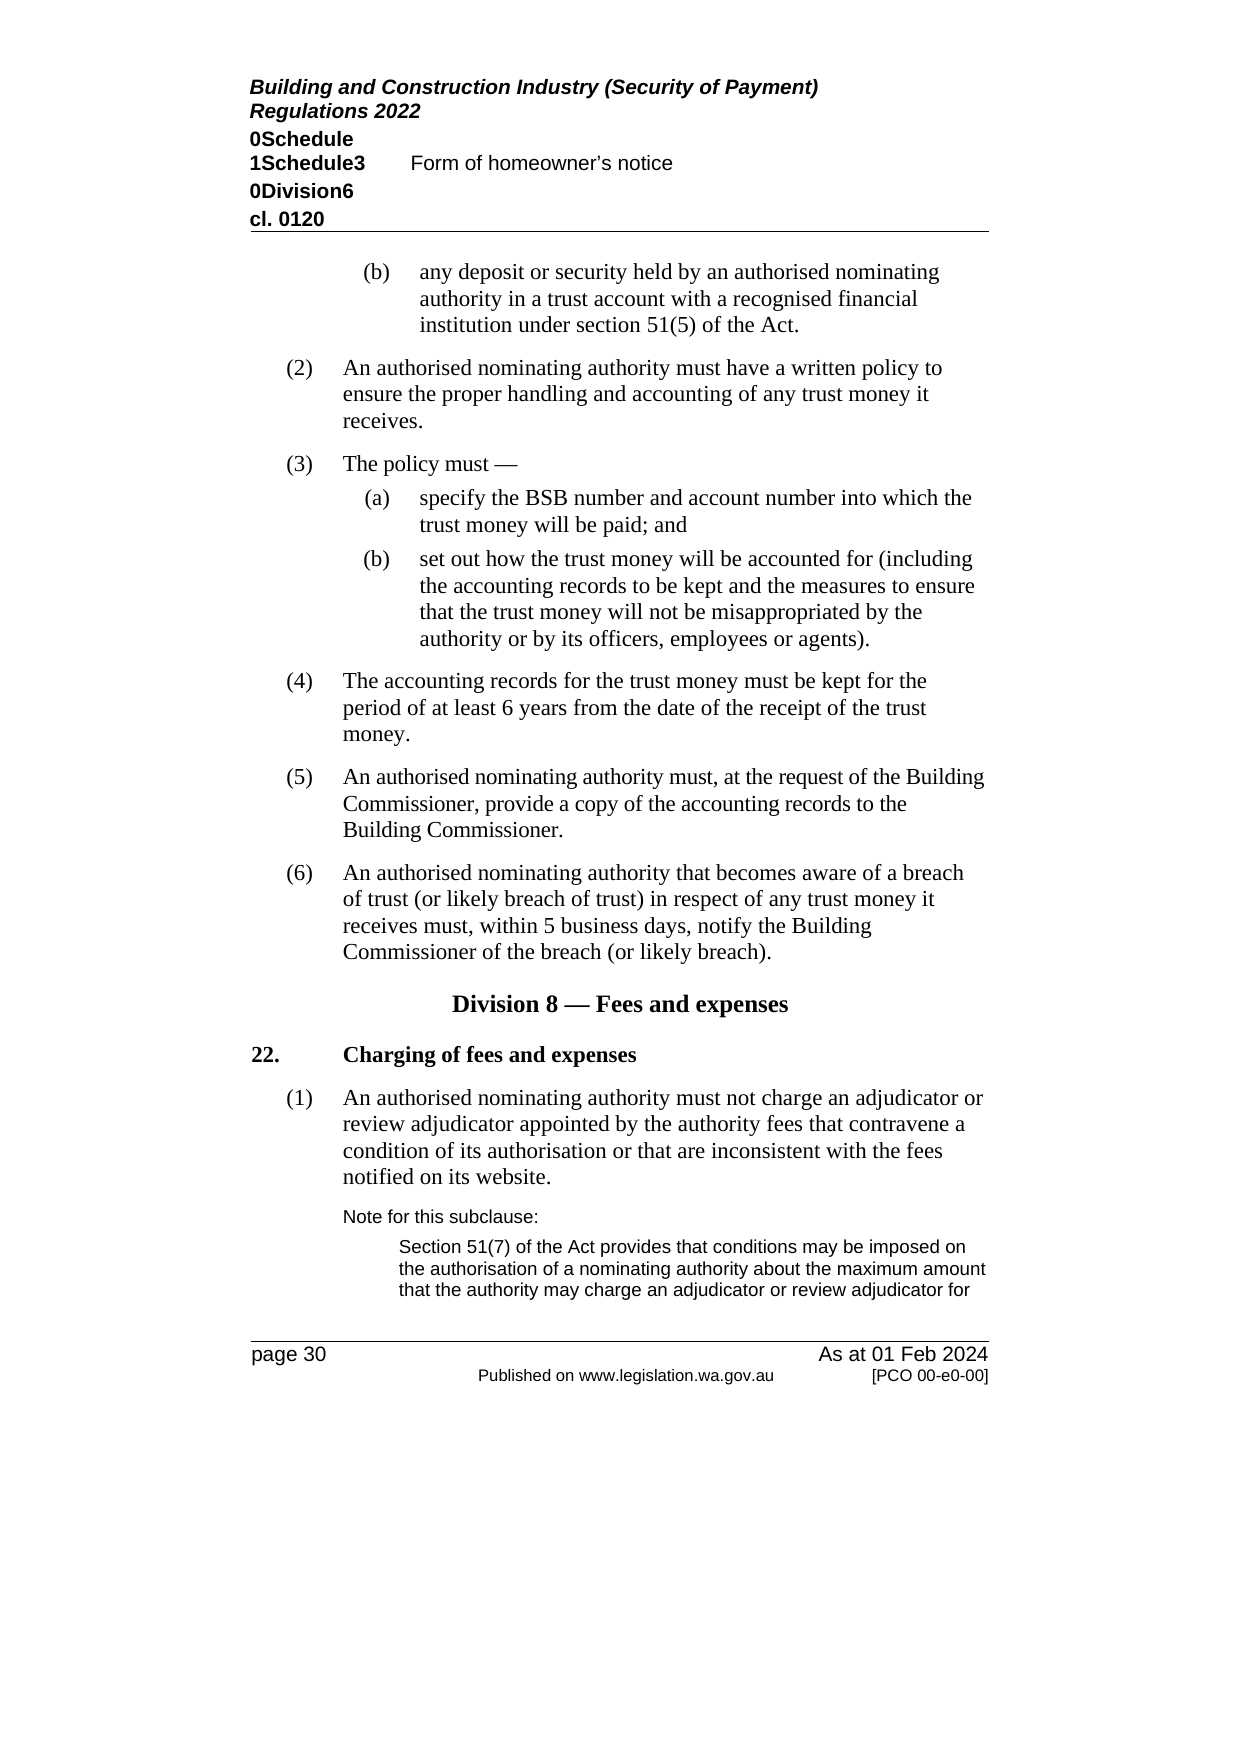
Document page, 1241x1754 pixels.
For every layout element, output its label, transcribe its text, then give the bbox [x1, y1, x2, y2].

text (4) The accounting records for the trust money must be kept for the period of at least 6 years from the date of the receipt of the trust money. [251, 668, 989, 747]
subtitle Division 8 — Fees and expenses [251, 989, 989, 1018]
subtitle 22. Charging of fees and expenses [251, 1041, 989, 1067]
text (3) The policy must — [251, 450, 989, 476]
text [251, 1236, 989, 1301]
subtitle Note for this subclause: [251, 1206, 989, 1228]
text (2) An authorised nominating authority must have a written policy to ensure the proper handling and accounting of any trust money it receives. [251, 354, 989, 433]
text (6) An authorised nominating authority that becomes aware of a breach of trust (or likely breach of trust) in respect of any trust money it receives must, within 5 business days, notify the Building Commissioner of the breach (or likely breach). [251, 859, 989, 964]
text (b) set out how the trust money will be accounted for (including the accounting records to be kept and the measures to ensure that the trust money will not be misappropriated by the authority or by its officers, employees or agents). [251, 546, 989, 651]
text (1) An authorised nominating authority must not charge an adjudicator or review adjudicator appointed by the authority fees that contravene a condition of its authorisation or that are inconsistent with the fees notified on its website. [251, 1084, 989, 1189]
text (a) specify the BSB number and account number into which the trust money will be paid; and [251, 484, 989, 537]
text (b) any deposit or security held by an authorised nominating authority in a trust account with a recognised financial institution under section 51(5) of the Act. [251, 258, 989, 337]
text (5) An authorised nominating authority must, at the request of the Building Commissioner, provide a copy of the accounting records to the Building Commissioner. [251, 763, 989, 842]
